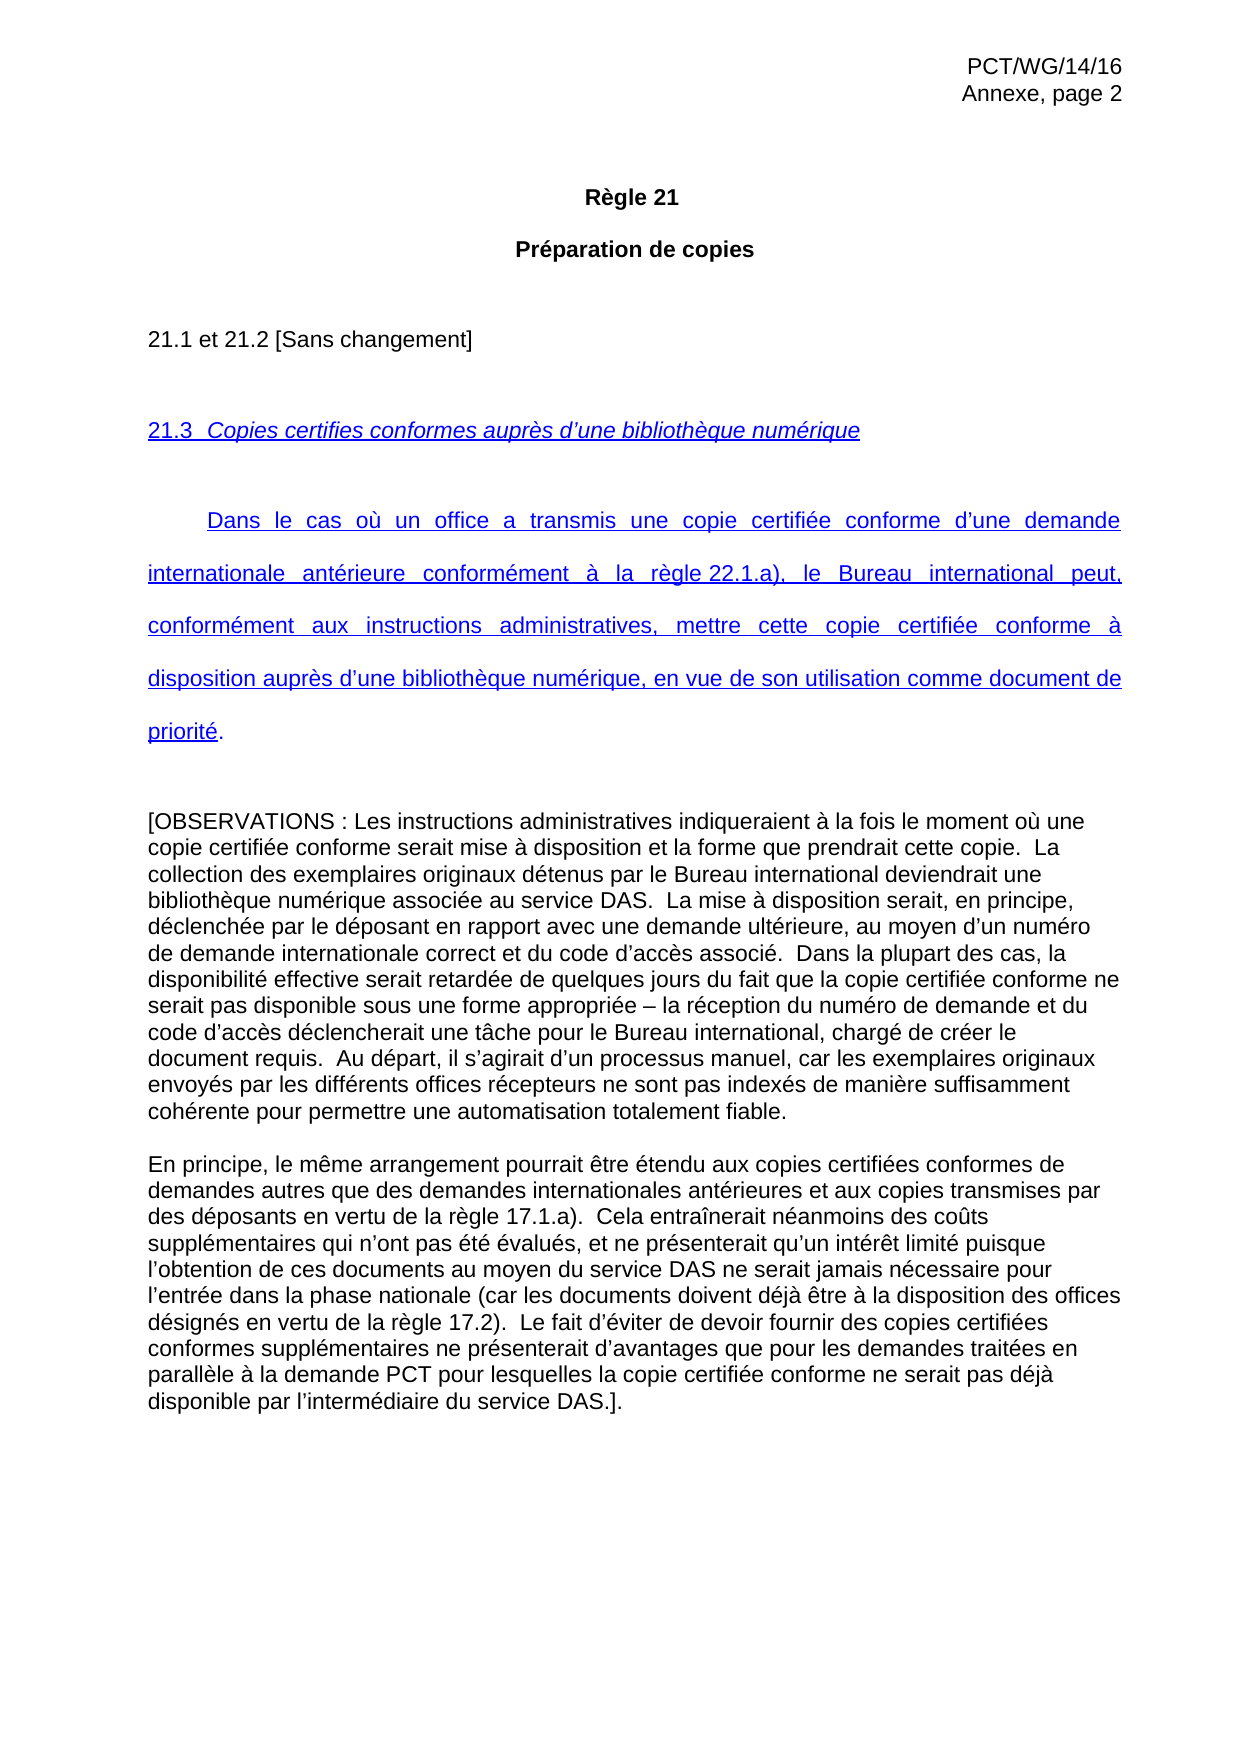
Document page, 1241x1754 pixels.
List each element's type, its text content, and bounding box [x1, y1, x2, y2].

text Dans le cas où un office a transmis une copie certifiée conforme d’une demande internationale antérieure conformément à la règle 22.1.a), le Bureau international peut, conformément aux instructions administratives, mettre cette copie certifiée conforme à disposition auprès d’une bibliothèque numérique, en vue de son utilisation comme document de priorité. [148, 507, 1122, 582]
title Règle 21 – Préparation de copies [148, 183, 1122, 263]
text Dans le cas où un office a transmis une copie certifiée conforme d’une demande internationale antérieure conformément à la règle 22.1.a), le Bureau international peut, conformément aux instructions administratives, mettre cette copie certifiée conforme à disposition auprès d’une bibliothèque numérique, en vue de son utilisation comme document de priorité. [148, 636, 1122, 688]
text Dans le cas où un office a transmis une copie certifiée conforme d’une demande internationale antérieure conformément à la règle 22.1.a), le Bureau international peut, conformément aux instructions administratives, mettre cette copie certifiée conforme à disposition auprès d’une bibliothèque numérique, en vue de son utilisation comme document de priorité. [148, 689, 1122, 744]
text [Observations : Les instructions administratives indiqueraient à la fois le moment où une copie certifiée conforme serait mise à disposition et la forme que prendrait cette copie. La collection des exemplaires originaux détenus par le Bureau international deviendrait une bibliothèque numérique associée au service DAS. La mise à disposition serait, en principe, déclenchée par le déposant en rapport avec une demande ultérieure, au moyen d’un numéro de demande internationale correct et du code d’accès associé. Dans la plupart des cas, la disponibilité effective serait retardée de quelques jours du fait que la copie certifiée conforme ne serait pas disponible sous une forme appropriée – la réception du numéro de demande et du code d’accès déclencherait une tâche pour le Bureau international, chargé de créer le document requis. Au départ, il s’agirait d’un processus manuel, car les exemplaires originaux envoyés par les différents offices récepteurs ne sont pas indexés de manière suffisamment cohérente pour permettre une automatisation totalement fiable. [148, 808, 1122, 1124]
text Dans le cas où un office a transmis une copie certifiée conforme d’une demande internationale antérieure conformément à la règle 22.1.a), le Bureau international peut, conformément aux instructions administratives, mettre cette copie certifiée conforme à disposition auprès d’une bibliothèque numérique, en vue de son utilisation comme document de priorité. [148, 584, 1122, 635]
text En principe, le même arrangement pourrait être étendu aux copies certifiées conformes de demandes autres que des demandes internationales antérieures et aux copies transmises par des déposants en vertu de la règle 17.1.a). Cela entraînerait néanmoins des coûts supplémentaires qui n’ont pas été évalués, et ne présenterait qu’un intérêt limité puisque l’obtention de ces documents au moyen du service DAS ne serait jamais nécessaire pour l’entrée dans la phase nationale (car les documents doivent déjà être à la disposition des offices désignés en vertu de la règle 17.2). Le fait d’éviter de devoir fournir des copies certifiées conformes supplémentaires ne présenterait d’avantages que pour les demandes traitées en parallèle à la demande PCT pour lesquelles la copie certifiée conforme ne serait pas déjà disponible par l’intermédiaire du service DAS.]. [148, 1151, 1122, 1414]
text 21.3 Copies certifies conformes auprès d’une bibliothèque numérique [148, 417, 1122, 443]
text 21.1 et 21.2 [Sans changement] [148, 326, 1122, 353]
